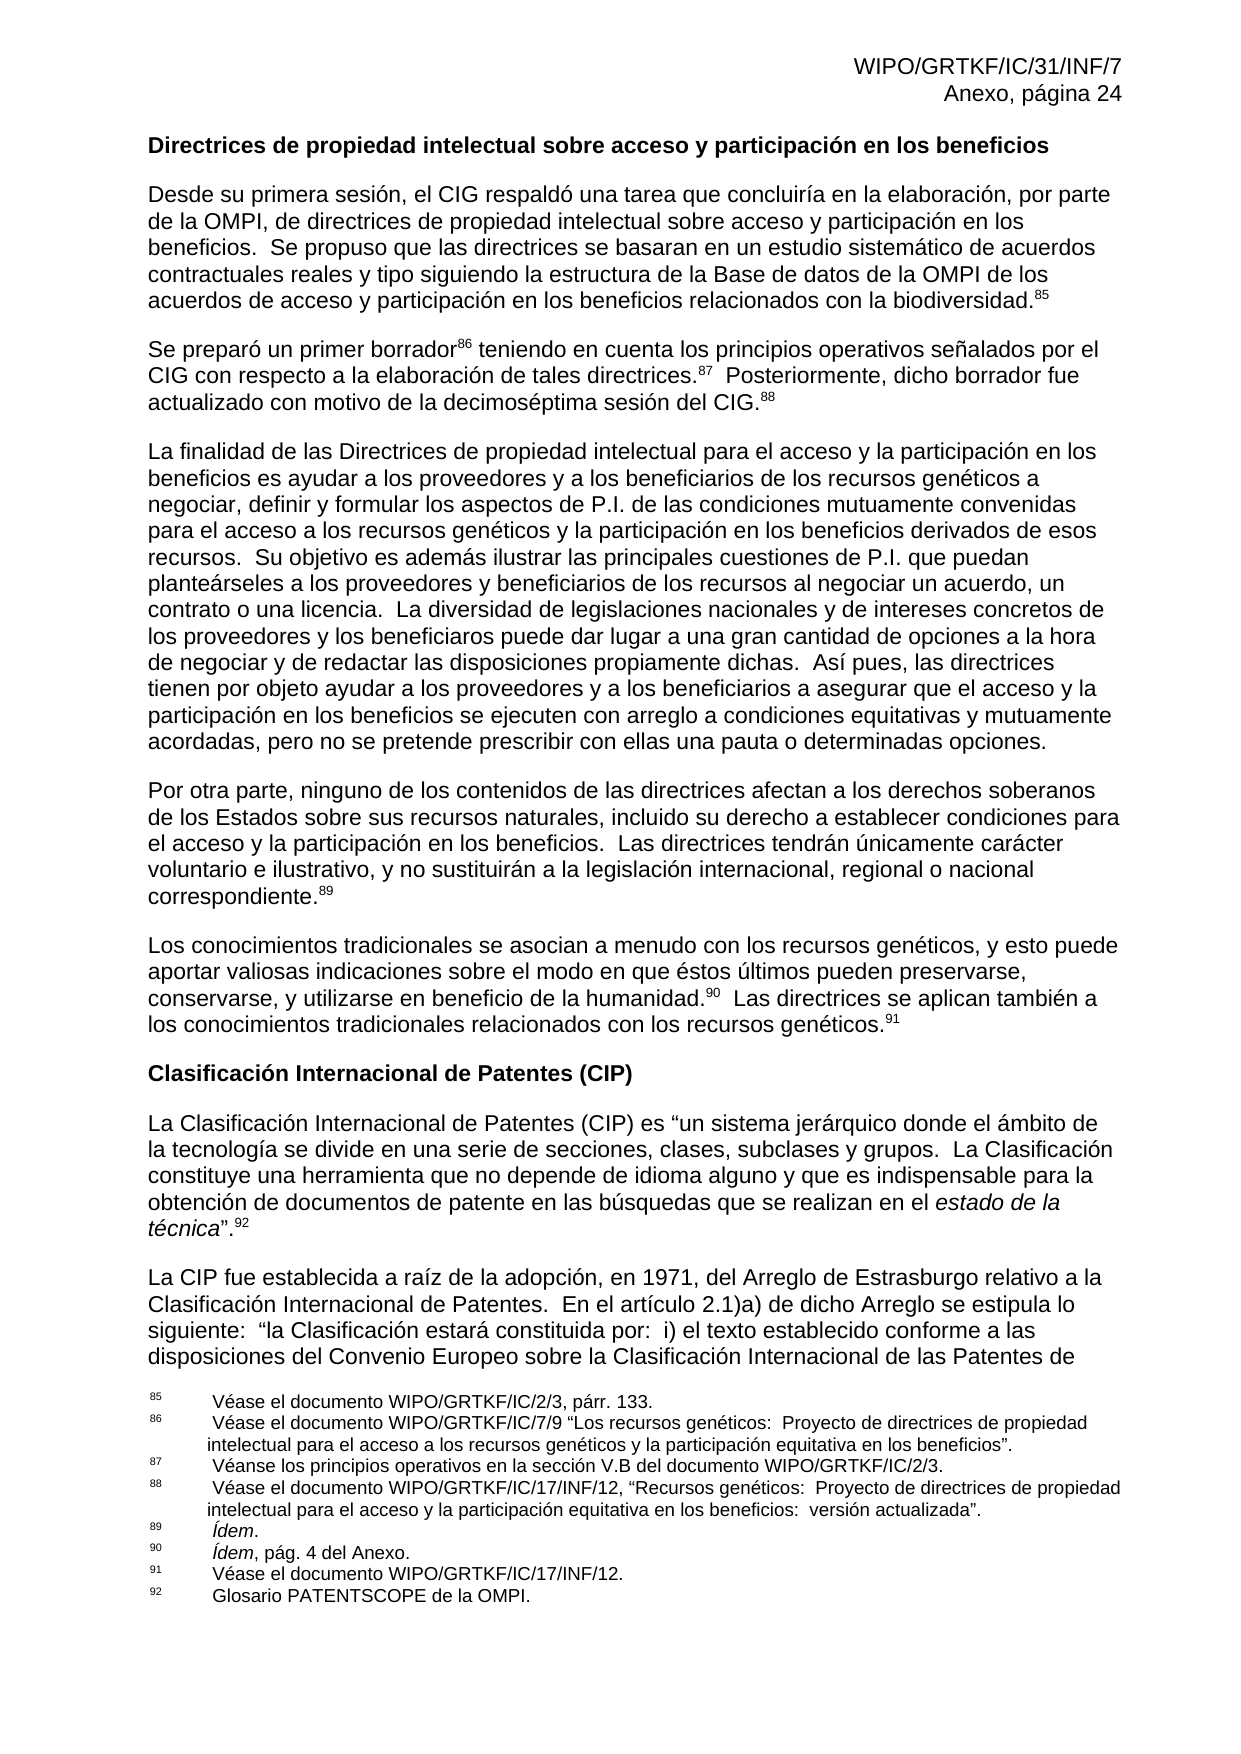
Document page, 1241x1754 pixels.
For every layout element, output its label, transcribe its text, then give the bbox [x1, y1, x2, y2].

list Los conocimientos tradicionales se asocian a menudo con los recursos genéticos, y esto puede aportar valiosas indicaciones sobre el modo en que éstos últimos pueden preservarse, conservarse, y utilizarse en beneficio de la humanidad. Las directrices se aplican también a los conocimientos tradicionales relacionados con los recursos genéticos. [148, 932, 1122, 1037]
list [148, 1264, 1122, 1370]
list Directrices de propiedad intelectual sobre acceso y participación en los beneficios [148, 132, 1122, 158]
list Desde su primera sesión, el CIG respaldó una tarea que concluiría en la elaboración, por parte de la OMPI, de directrices de propiedad intelectual sobre acceso y participación en los beneficios. Se propuso que las directrices se basaran en un estudio sistemático de acuerdos contractuales reales y tipo siguiendo la estructura de la Base de datos de la OMPI de los acuerdos de acceso y participación en los beneficios relacionados con la biodiversidad. [148, 181, 1122, 313]
list Por otra parte, ninguno de los contenidos de las directrices afectan a los derechos soberanos de los Estados sobre sus recursos naturales, incluido su derecho a establecer condiciones para el acceso y la participación en los beneficios. Las directrices tendrán únicamente carácter voluntario e ilustrativo, y no sustituirán a la legislación internacional, regional o nacional correspondiente. [148, 777, 1122, 909]
list Clasificación Internacional de Patentes (CIP) [148, 1060, 1122, 1087]
list Se preparó un primer borrador teniendo en cuenta los principios operativos señalados por el CIG con respecto a la elaboración de tales directrices. Posteriormente, dicho borrador fue actualizado con motivo de la decimoséptima sesión del CIG. [148, 336, 1122, 415]
list La Clasificación Internacional de Patentes (CIP) es “un sistema jerárquico donde el ámbito de la tecnología se divide en una serie de secciones, clases, subclases y grupos. La Clasificación constituye una herramienta que no depende de idioma alguno y que es indispensable para la obtención de documentos de patente en las búsquedas que se realizan en el estado de la técnica”. [148, 1109, 1122, 1241]
list La finalidad de las Directrices de propiedad intelectual para el acceso y la participación en los beneficios es ayudar a los proveedores y a los beneficiarios de los recursos genéticos a negociar, definir y formular los aspectos de P.I. de las condiciones mutuamente convenidas para el acceso a los recursos genéticos y la participación en los beneficios derivados de esos recursos. Su objetivo es además ilustrar las principales cuestiones de P.I. que puedan planteárseles a los proveedores y beneficiarios de los recursos al negociar un acuerdo, un contrato o una licencia. La diversidad de legislaciones nacionales y de intereses concretos de los proveedores y los beneficiaros puede dar lugar a una gran cantidad de opciones a la hora de negociar y de redactar las disposiciones propiamente dichas. Así pues, las directrices tienen por objeto ayudar a los proveedores y a los beneficiarios a asegurar que el acceso y la participación en los beneficios se ejecuten con arreglo a condiciones equitativas y mutuamente acordadas, pero no se pretende prescribir con ellas una pauta o determinadas opciones. [148, 438, 1122, 754]
